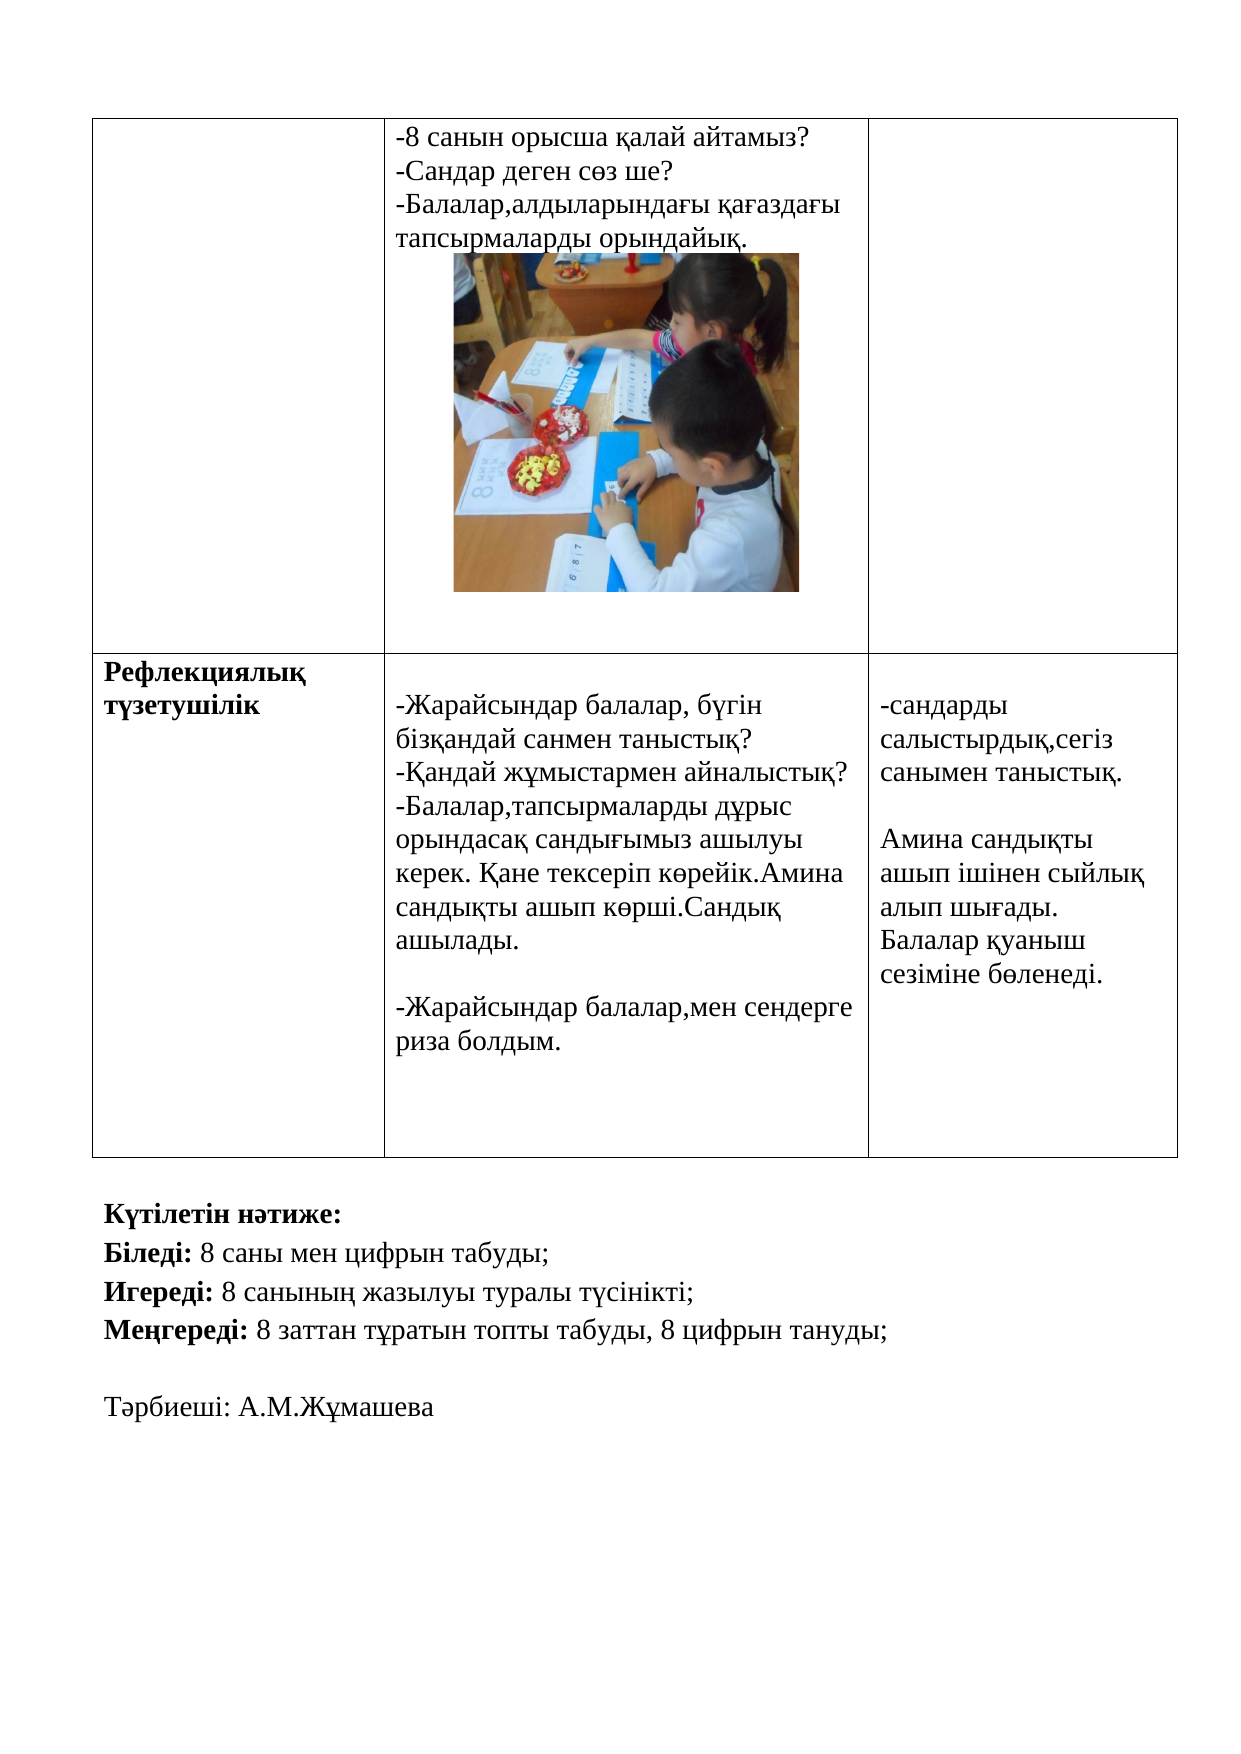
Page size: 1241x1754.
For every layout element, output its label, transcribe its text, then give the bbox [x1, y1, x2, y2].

text Тәрбиеші: А.М.Жұмашева [103, 1389, 1152, 1423]
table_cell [869, 119, 1177, 653]
text Біледі: 8 саны мен цифрын табуды; [103, 1235, 1152, 1269]
table_cell -сандарды салыстырдық,сегіз санымен таныстық. Амина сандықты ашып ішінен сыйлық алып шығады. Балалар қуаныш сезіміне бөленеді. [869, 654, 1177, 1157]
text Меңгереді: 8 заттан тұратын топты табуды, 8 цифрын тануды; [103, 1312, 1152, 1346]
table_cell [93, 119, 384, 653]
table_cell -Жарайсындар балалар, бүгін бізқандай санмен таныстық? -Қандай жұмыстармен айналыстық? -Балалар,тапсырмаларды дұрыс орындасақ сандығымыз ашылуы керек. Қане тексеріп көрейік.Амина сандықты ашып көрші.Сандық ашылады. -Жарайсындар балалар,мен сендерге риза болдым. [385, 654, 868, 1157]
table_cell Рефлекциялық түзетушілік [93, 654, 384, 1157]
text Игереді: 8 санының жазылуы туралы түсінікті; [103, 1274, 1152, 1307]
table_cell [385, 119, 868, 653]
picture [453, 253, 800, 592]
text Күтілетін нәтиже: [103, 1197, 1152, 1230]
